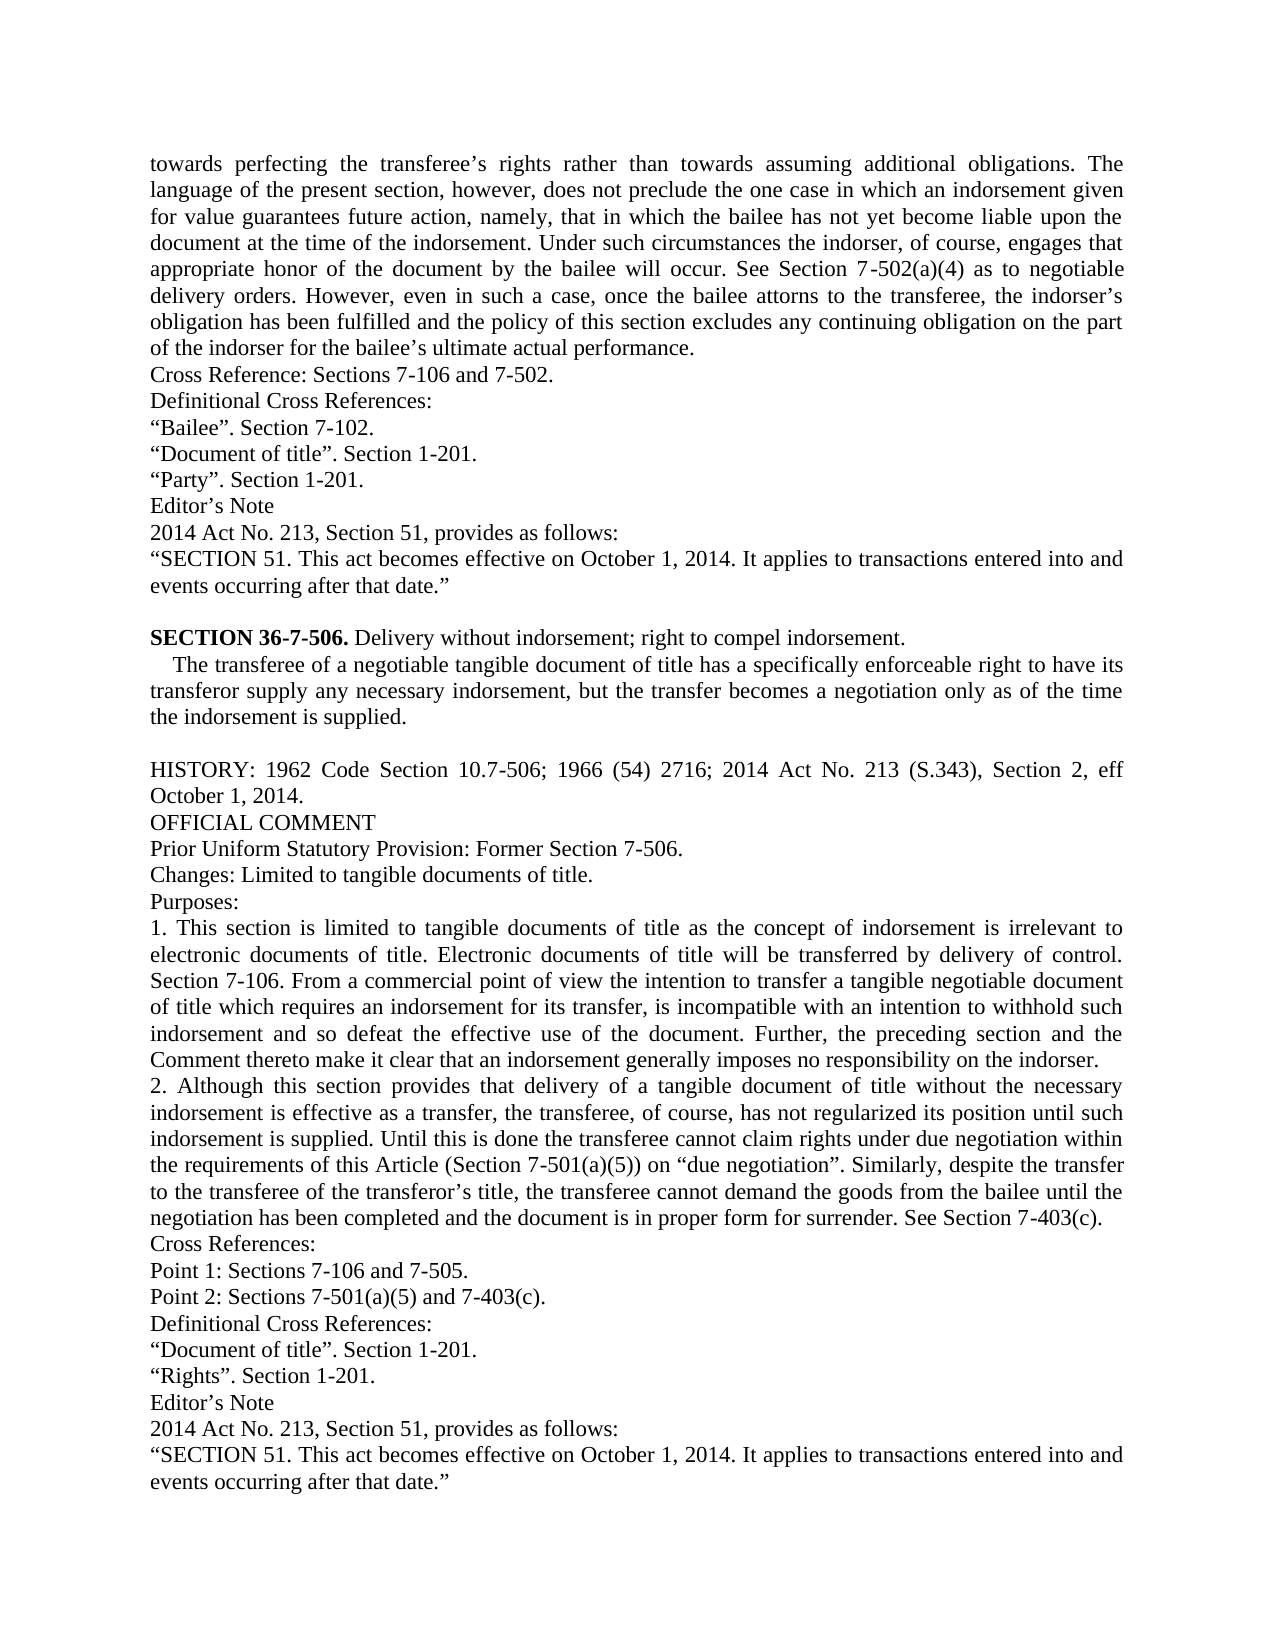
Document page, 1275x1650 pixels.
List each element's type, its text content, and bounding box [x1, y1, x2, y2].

text Changes: Limited to tangible documents of title. [150, 862, 1125, 888]
text “Rights”. Section 1-201. [150, 1362, 1125, 1389]
text 2014 Act No. 213, Section 51, provides as follows: [150, 519, 1125, 545]
text SECTION 36-7-506. Delivery without indorsement; right to compel indorsement. [150, 624, 1125, 651]
text “SECTION 51. This act becomes effective on October 1, 2014. It applies to transactions entered into and events occurring after that date.” [150, 1441, 1125, 1494]
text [150, 150, 1125, 361]
text Cross References: [150, 1231, 1125, 1257]
text 2014 Act No. 213, Section 51, provides as follows: [150, 1415, 1125, 1441]
text Definitional Cross References: [150, 1309, 1125, 1336]
text “SECTION 51. This act becomes effective on October 1, 2014. It applies to transactions entered into and events occurring after that date.” [150, 545, 1125, 598]
text “Document of title”. Section 1-201. [150, 1336, 1125, 1362]
text Cross Reference: Sections 7-106 and 7-502. [150, 361, 1125, 387]
text Point 1: Sections 7-106 and 7-505. [150, 1257, 1125, 1283]
text Purposes: [150, 888, 1125, 914]
text “Party”. Section 1-201. [150, 466, 1125, 493]
text “Document of title”. Section 1-201. [150, 440, 1125, 466]
text Point 2: Sections 7-501(a)(5) and 7-403(c). [150, 1283, 1125, 1309]
text The transferee of a negotiable tangible document of title has a specifically enforceable right to have its transferor supply any necessary indorsement, but the transfer becomes a negotiation only as of the time the indorsement is supplied. [150, 651, 1125, 730]
text OFFICIAL COMMENT [150, 809, 1125, 835]
text 2. Although this section provides that delivery of a tangible document of title without the necessary indorsement is effective as a transfer, the transferee, of course, has not regularized its position until such indorsement is supplied. Until this is done the transferee cannot claim rights under due negotiation within the requirements of this Article (Section 7-501(a)(5)) on “due negotiation”. Similarly, despite the transfer to the transferee of the transferor’s title, the transferee cannot demand the goods from the bailee until the negotiation has been completed and the document is in proper form for surrender. See Section 7-403(c). [150, 1072, 1125, 1231]
text 1. This section is limited to tangible documents of title as the concept of indorsement is irrelevant to electronic documents of title. Electronic documents of title will be transferred by delivery of control. Section 7-106. From a commercial point of view the intention to transfer a tangible negotiable document of title which requires an indorsement for its transfer, is incompatible with an intention to withhold such indorsement and so defeat the effective use of the document. Further, the preceding section and the Comment thereto make it clear that an indorsement generally imposes no responsibility on the indorser. [150, 914, 1125, 1072]
text HISTORY: 1962 Code Section 10.7-506; 1966 (54) 2716; 2014 Act No. 213 (S.343), Section 2, eff October 1, 2014. [150, 756, 1125, 809]
text Definitional Cross References: [150, 387, 1125, 413]
text Editor’s Note [150, 493, 1125, 519]
text Editor’s Note [150, 1389, 1125, 1415]
text Prior Uniform Statutory Provision: Former Section 7-506. [150, 835, 1125, 862]
text “Bailee”. Section 7-102. [150, 413, 1125, 440]
